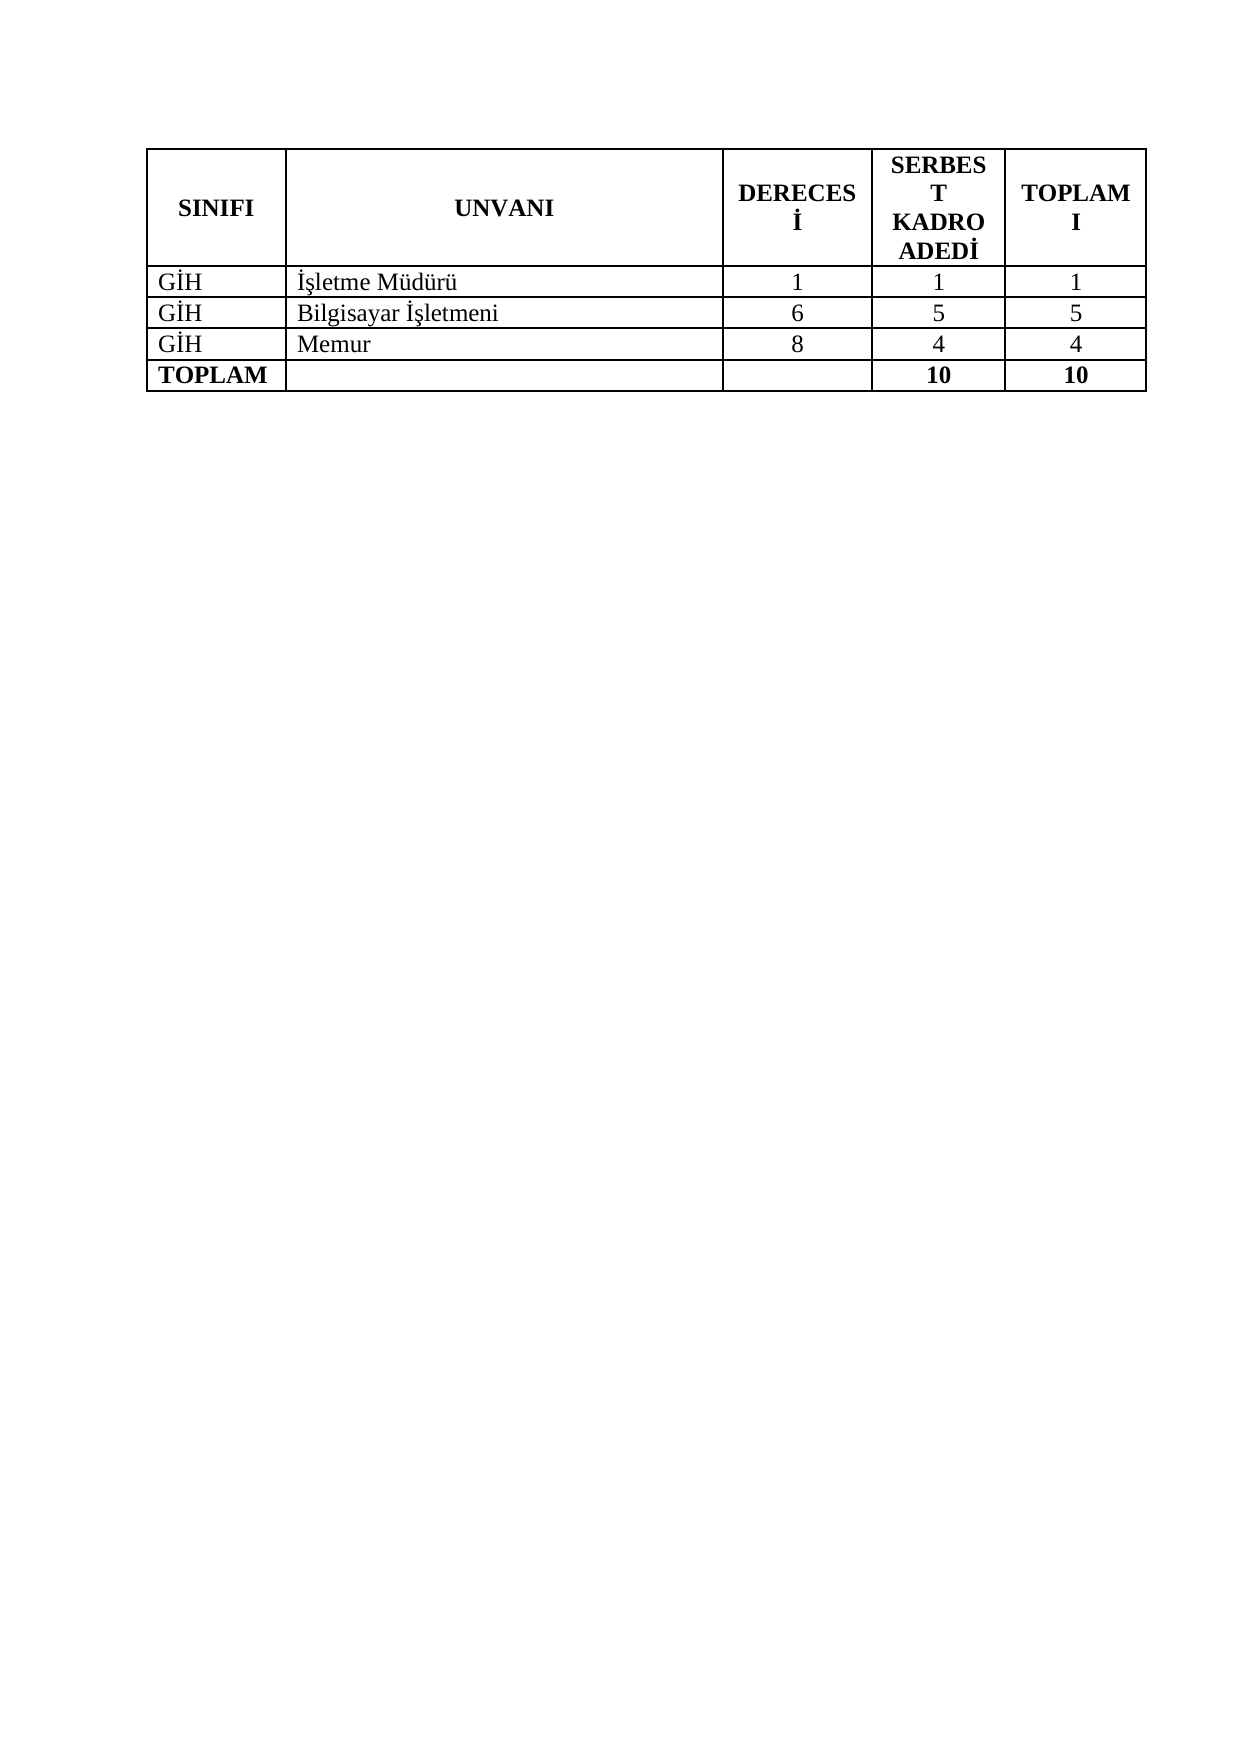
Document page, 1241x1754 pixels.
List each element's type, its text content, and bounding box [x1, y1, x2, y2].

table_cell 8 [724, 329, 871, 358]
table_cell 10 [873, 361, 1004, 390]
table_cell 1 [724, 267, 871, 296]
table_cell 5 [873, 298, 1004, 327]
table_cell 1 [1006, 267, 1145, 296]
table_cell Bilgisayar İşletmeni [287, 298, 722, 327]
table_header SINIFI [148, 150, 285, 265]
table_cell 1 [873, 267, 1004, 296]
table_cell [287, 361, 722, 390]
table_cell [724, 361, 871, 390]
table_cell 6 [724, 298, 871, 327]
table_header SERBEST KADRO ADEDİ [873, 150, 1004, 265]
table_header DERECESİ [724, 150, 871, 265]
table_cell 5 [1006, 298, 1145, 327]
table_cell TOPLAM [148, 361, 285, 390]
table_header UNVANI [287, 150, 722, 265]
table_cell GİH [148, 329, 285, 358]
table_cell Memur [287, 329, 722, 358]
table_cell 4 [1006, 329, 1145, 358]
table_cell 10 [1006, 361, 1145, 390]
table_cell GİH [148, 267, 285, 296]
table_header TOPLAMI [1006, 150, 1145, 265]
table_cell İşletme Müdürü [287, 267, 722, 296]
table_cell 4 [873, 329, 1004, 358]
table_cell GİH [148, 298, 285, 327]
